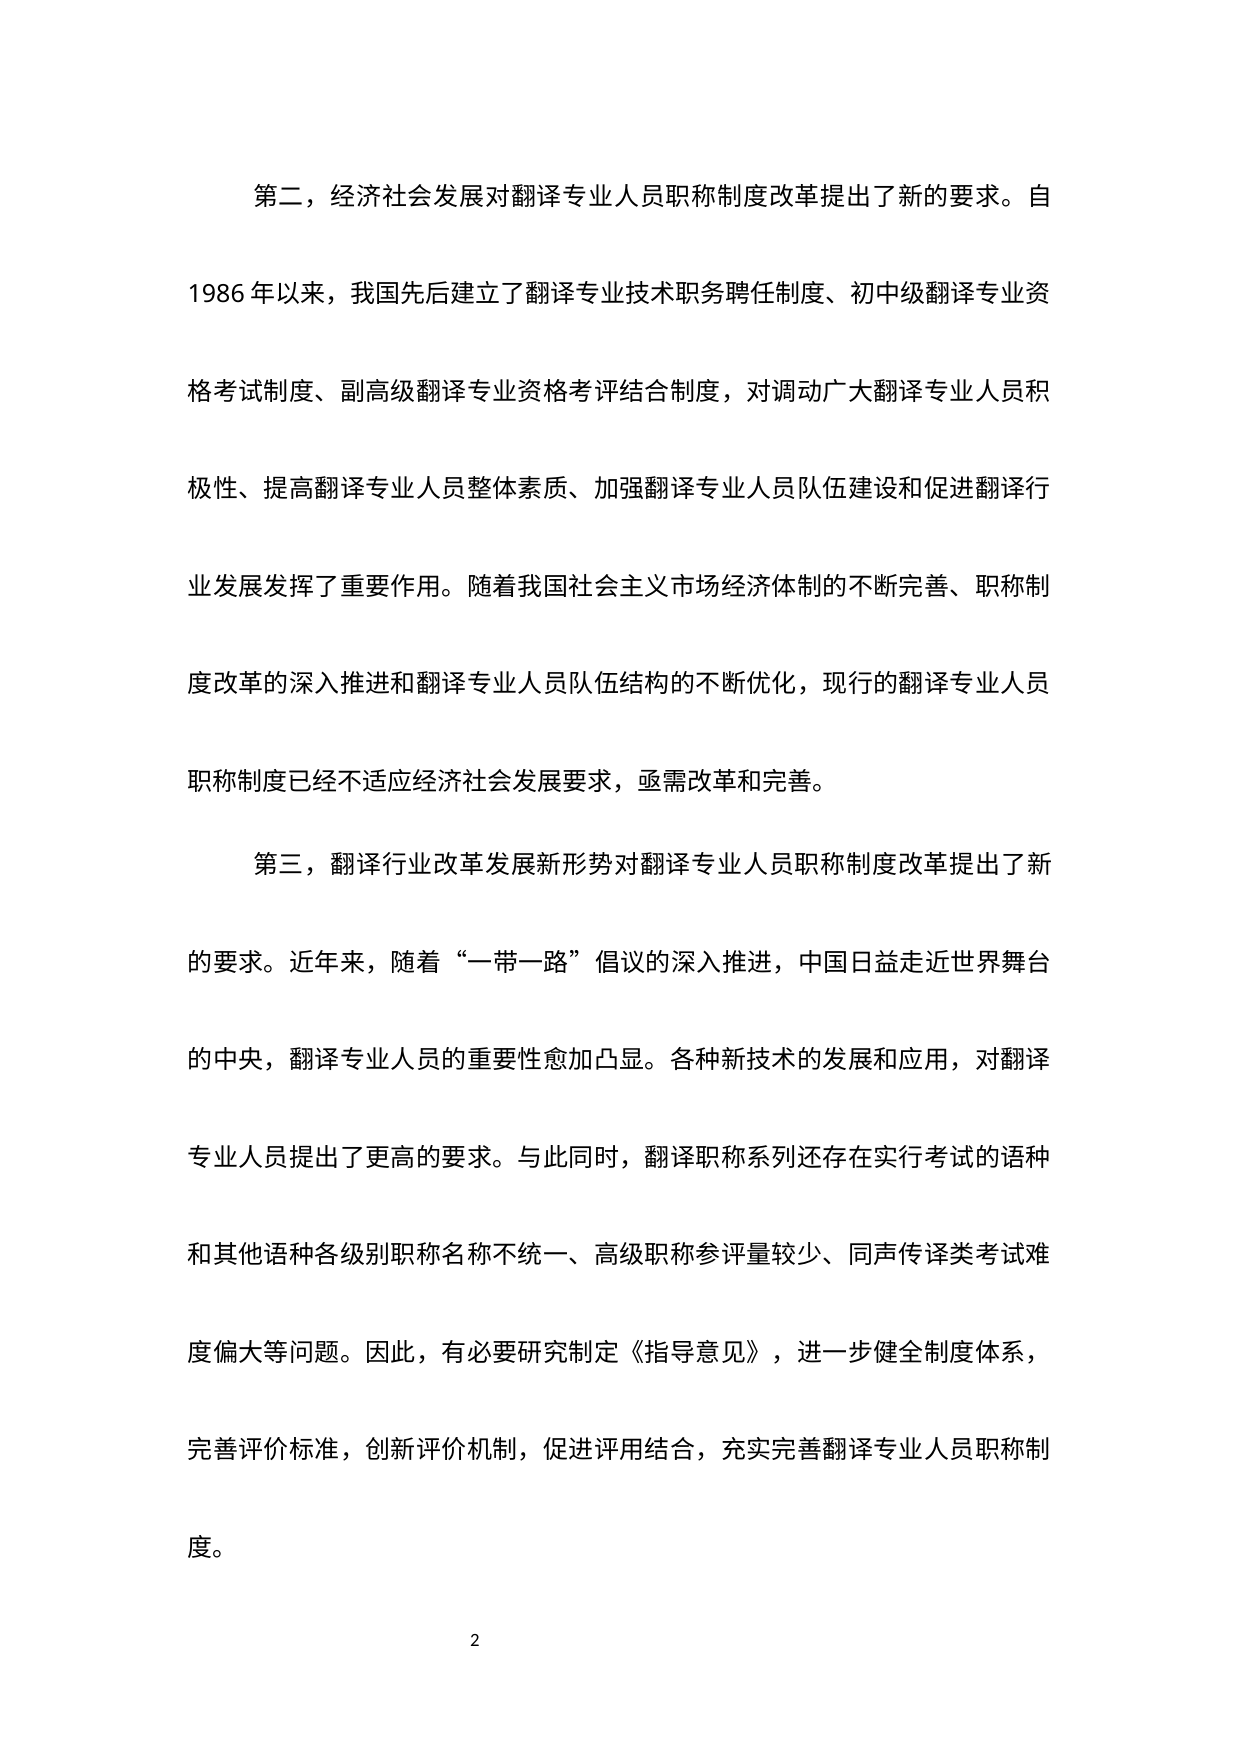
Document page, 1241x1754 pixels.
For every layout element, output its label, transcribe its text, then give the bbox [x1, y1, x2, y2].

text 第二，经济社会发展对翻译专业人员职称制度改革提出了新的要求。自1986年以来，我国先后建立了翻译专业技术职务聘任制度、初中级翻译专业资格考试制度、副高级翻译专业资格考评结合制度，对调动广大翻译专业人员积极性、提高翻译专业人员整体素质、加强翻译专业人员队伍建设和促进翻译行业发展发挥了重要作用。随着我国社会主义市场经济体制的不断完善、职称制度改革的深入推进和翻译专业人员队伍结构的不断优化，现行的翻译专业人员职称制度已经不适应经济社会发展要求，亟需改革和完善。 [187, 162, 1053, 812]
text 第三，翻译行业改革发展新形势对翻译专业人员职称制度改革提出了新的要求。近年来，随着“一带一路”倡议的深入推进，中国日益走近世界舞台的中央，翻译专业人员的重要性愈加凸显。各种新技术的发展和应用，对翻译专业人员提出了更高的要求。与此同时，翻译职称系列还存在实行考试的语种和其他语种各级别职称名称不统一、高级职称参评量较少、同声传译类考试难度偏大等问题。因此，有必要研究制定《指导意见》，进一步健全制度体系，完善评价标准，创新评价机制，促进评用结合，充实完善翻译专业人员职称制度。 [187, 830, 1053, 1578]
